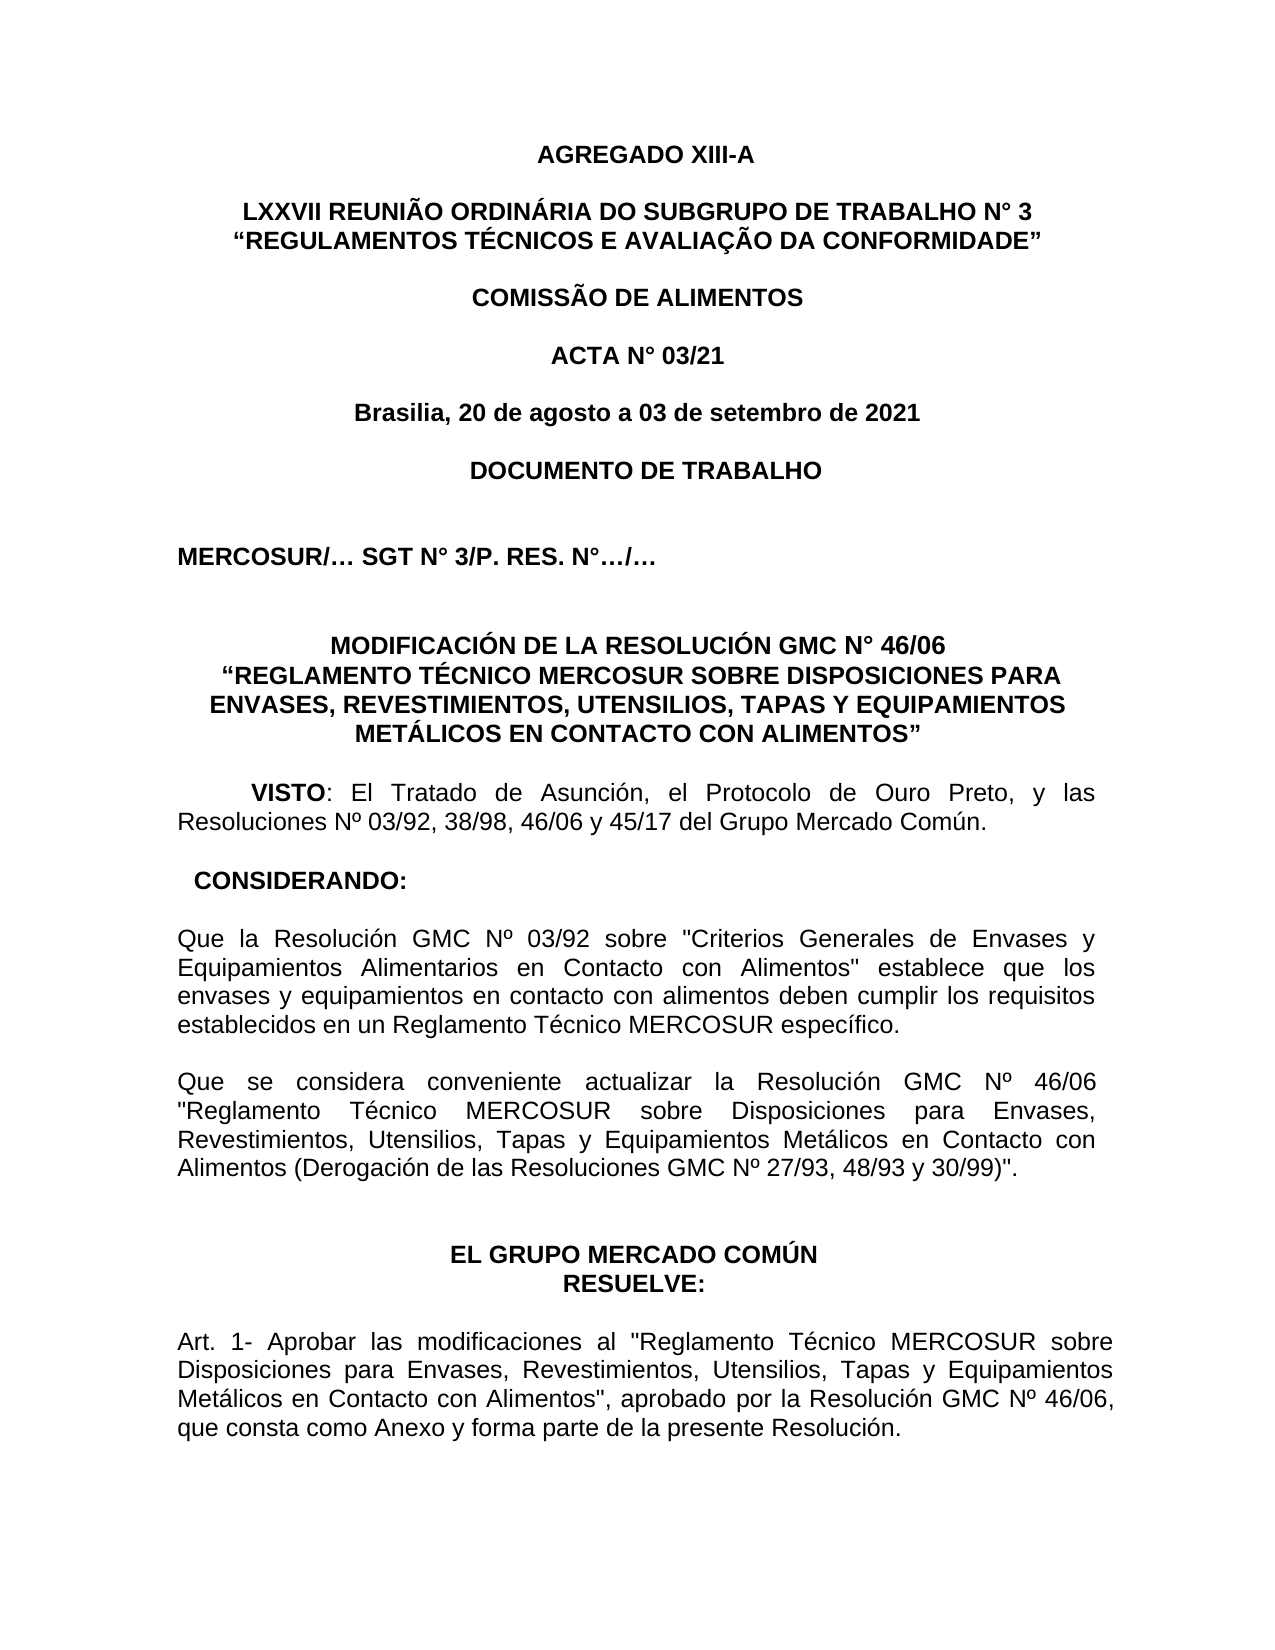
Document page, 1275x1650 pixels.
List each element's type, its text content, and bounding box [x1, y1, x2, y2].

list ACTA N° 03/21 [160, 341, 1114, 369]
subtitle CONSIDERANDO: [177, 866, 1114, 895]
text “REGLAMENTO TÉCNICO MERCOSUR SOBRE DISPOSICIONES PARA ENVASES, REVESTIMIENTOS, UTENSILIOS, TAPAS Y EQUIPAMIENTOS METÁLICOS EN CONTACTO CON ALIMENTOS” [209, 660, 1066, 748]
list LXXVII REUNIÃO ORDINÁRIA DO SUBGRUPO DE TRABALHO N° 3 [160, 197, 1114, 226]
text VISTO: El Tratado de Asunción, el Protocolo de Ouro Preto, y las Resoluciones Nº 03/92, 38/98, 46/06 y 45/17 del Grupo Mercado Común. [177, 778, 1097, 836]
text MERCOSUR/… SGT N° 3/P. RES. N°…/… [177, 542, 1114, 571]
list “REGULAMENTOS TÉCNICOS E AVALIAÇÃO DA CONFORMIDADE” [160, 226, 1114, 254]
text MODIFICACIÓN DE LA RESOLUCIÓN GMC N° 46/06 [209, 630, 1066, 660]
text Que se considera conveniente actualizar la Resolución GMC Nº 46/06 "Reglamento Técnico MERCOSUR sobre Disposiciones para Envases, Revestimientos, Utensilios, Tapas y Equipamientos Metálicos en Contacto con Alimentos (Derogación de las Resoluciones GMC Nº 27/93, 48/93 y 30/99)". [177, 1067, 1097, 1182]
text Que la Resolución GMC Nº 03/92 sobre "Criterios Generales de Envases y Equipamientos Alimentarios en Contacto con Alimentos" establece que los envases y equipamientos en contacto con alimentos deben cumplir los requisitos establecidos en un Reglamento Técnico MERCOSUR específico. [177, 924, 1097, 1039]
text Art. 1- Aprobar las modificaciones al "Reglamento Técnico MERCOSUR sobre Disposiciones para Envases, Revestimientos, Utensilios, Tapas y Equipamientos Metálicos en Contacto con Alimentos", aprobado por la Resolución GMC Nº 46/06, que consta como Anexo y forma parte de la presente Resolución. [177, 1327, 1114, 1442]
subtitle EL GRUPO MERCADO COMÚN RESUELVE: [450, 1240, 820, 1298]
text AGREGADO XIII-A [177, 139, 1114, 168]
list Brasilia, 20 de agosto a 03 de setembro de 2021 [160, 398, 1114, 427]
list COMISSÃO DE ALIMENTOS [160, 283, 1114, 312]
text DOCUMENTO DE TRABALHO [177, 456, 1114, 484]
